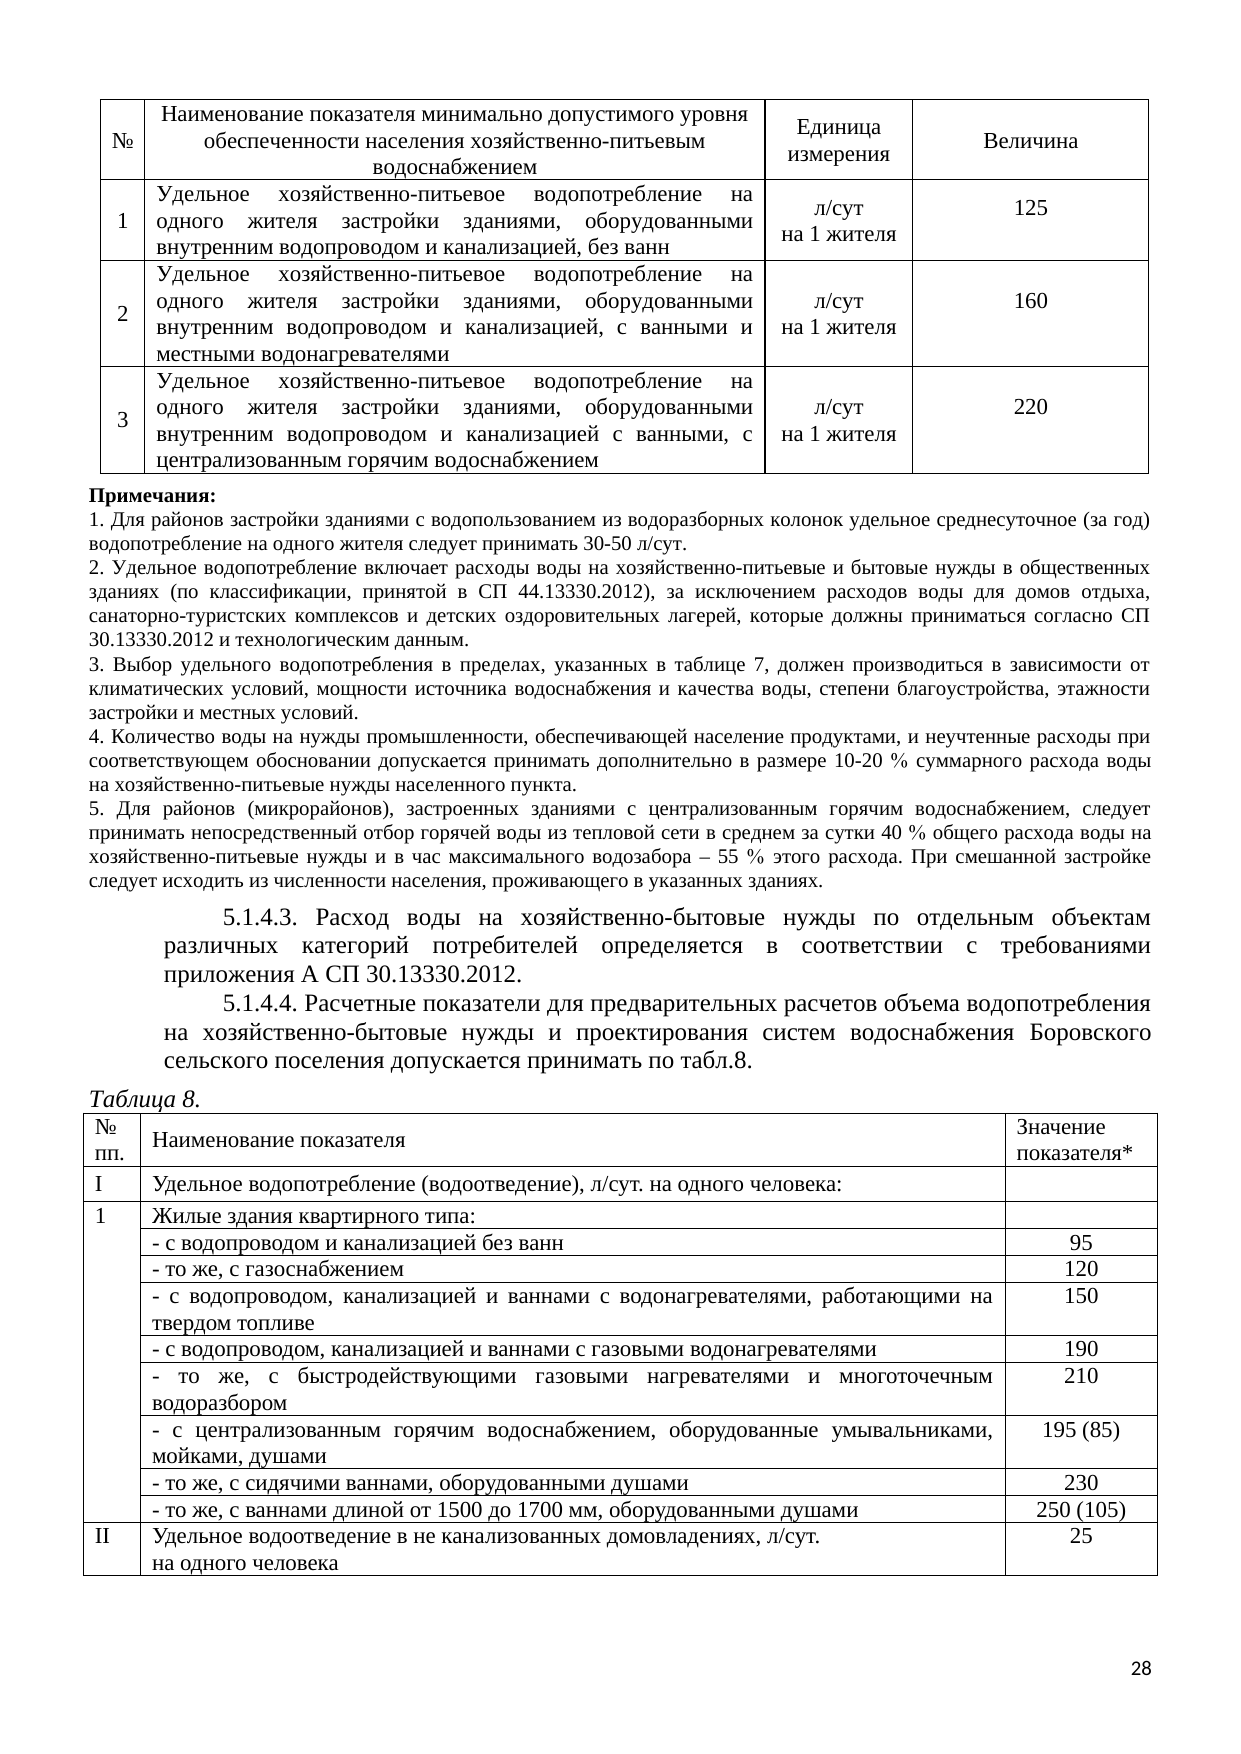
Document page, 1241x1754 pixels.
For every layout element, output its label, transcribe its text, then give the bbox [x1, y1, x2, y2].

table_cell 125 [913, 180, 1148, 259]
table_cell 250 (105) [1006, 1496, 1157, 1522]
table_header Наименование показателя минимально допустимого уровня обеспеченности населения хозяйственно-питьевым водоснабжением [145, 100, 764, 179]
text Примечания: [89, 483, 1152, 507]
table_header Значение показателя* [1006, 1114, 1157, 1166]
table_cell 220 [913, 367, 1148, 472]
table_cell I [84, 1167, 140, 1201]
table_cell - с водопроводом, канализацией и ваннами с водонагревателями, работающими на твердом топливе [141, 1283, 1005, 1335]
table_cell - с водопроводом и канализацией без ванн [141, 1229, 1005, 1255]
table_cell - то же, с сидячими ваннами, оборудованными душами [141, 1469, 1005, 1495]
table_cell - с водопроводом, канализацией и ваннами с газовыми водонагревателями [141, 1336, 1005, 1362]
table_cell 160 [913, 261, 1148, 366]
table_cell л/сут на 1 жителя [766, 180, 912, 259]
table_header Наименование показателя [141, 1114, 1005, 1166]
table_cell 25 [1006, 1523, 1157, 1575]
text 3. Выбор удельного водопотребления в пределах, указанных в таблице 7, должен производиться в зависимости от климатических условий, мощности источника водоснабжения и качества воды, степени благоустройства, этажности застройки и местных условий. [89, 651, 1152, 724]
text 5.1.4.3. Расход воды на хозяйственно-бытовые нужды по отдельным объектам различных категорий потребителей определяется в соответствии с требованиями приложения А СП 30.13330.2012. [164, 902, 1152, 988]
table_cell II [84, 1523, 140, 1575]
table_cell Удельное водопотребление (водоотведение), л/сут. на одного человека: [141, 1167, 1005, 1201]
table_cell - то же, с ваннами длиной от 1500 до 1700 мм, оборудованными душами [141, 1496, 1005, 1522]
table_cell 150 [1006, 1283, 1157, 1335]
text 1. Для районов застройки зданиями с водопользованием из водоразборных колонок удельное среднесуточное (за год) водопотребление на одного жителя следует принимать 30-50 л/сут. [89, 507, 1152, 555]
text 4. Количество воды на нужды промышленности, обеспечивающей население продуктами, и неучтенные расходы при соответствующем обосновании допускается принимать дополнительно в размере 10-20 суммарного расхода воды на хозяйственно-питьевые нужды населенного пункта. [89, 724, 1152, 796]
table_cell Удельное водоотведение в не канализованных домовладениях, л/сут. на одного человека [141, 1523, 1005, 1575]
table_cell Удельное хозяйственно-питьевое водопотребление на одного жителя застройки зданиями, оборудованными внутренним водопроводом и канализацией, с ванными и местными водонагревателями [145, 261, 764, 366]
text 5. Для районов (микрорайонов), застроенных зданиями с централизованным горячим водоснабжением, следует принимать непосредственный отбор горячей воды из тепловой сети в среднем за сутки 40 общего расхода воды на хозяйственно-питьевые нужды и в час максимального водозабора – 55 этого расхода. При смешанной застройке следует исходить из численности населения, проживающего в указанных зданиях. [89, 796, 1152, 892]
table_cell 2 [101, 261, 144, 366]
table_header № пп. [84, 1114, 140, 1166]
table_cell 210 [1006, 1363, 1157, 1415]
table_cell 190 [1006, 1336, 1157, 1362]
table_cell 1 [84, 1202, 140, 1522]
table_cell л/сут на 1 жителя [766, 261, 912, 366]
text 2. Удельное водопотребление включает расходы воды на хозяйственно-питьевые и бытовые нужды в общественных зданиях (по классификации, принятой в СП 44.13330.2012), за исключением расходов воды для домов отдыха, санаторно-туристских комплексов и детских оздоровительных лагерей, которые должны приниматься согласно СП 30.13330.2012 и технологическим данным. [89, 555, 1152, 651]
text Таблица 8. [89, 1084, 1152, 1112]
table_cell 195 (85) [1006, 1416, 1157, 1468]
table_cell [1006, 1167, 1157, 1201]
table_cell 230 [1006, 1469, 1157, 1495]
table_cell 1 [101, 180, 144, 259]
table_header № [101, 100, 144, 179]
table_cell 3 [101, 367, 144, 472]
table_cell [1006, 1202, 1157, 1228]
table_cell л/сут на 1 жителя [766, 367, 912, 472]
table_cell 95 [1006, 1229, 1157, 1255]
table_cell Удельное хозяйственно-питьевое водопотребление на одного жителя застройки зданиями, оборудованными внутренним водопроводом и канализацией с ванными, с централизованным горячим водоснабжением [145, 367, 764, 472]
table_cell Удельное хозяйственно-питьевое водопотребление на одного жителя застройки зданиями, оборудованными внутренним водопроводом и канализацией, без ванн [145, 180, 764, 259]
text 5.1.4.4. Расчетные показатели для предварительных расчетов объема водопотребления на хозяйственно-бытовые нужды и проектирования систем водоснабжения Боровского сельского поселения допускается принимать по табл.8. [164, 988, 1152, 1074]
table_header Величина [913, 100, 1148, 179]
table_cell - то же, с быстродействующими газовыми нагревателями и многоточечным водоразбором [141, 1363, 1005, 1415]
table_cell 120 [1006, 1256, 1157, 1282]
table_cell - с централизованным горячим водоснабжением, оборудованные умывальниками, мойками, душами [141, 1416, 1005, 1468]
table_cell Жилые здания квартирного типа: [141, 1202, 1005, 1228]
table_header Единица измерения [766, 100, 912, 179]
table_cell - то же, с газоснабжением [141, 1256, 1005, 1282]
